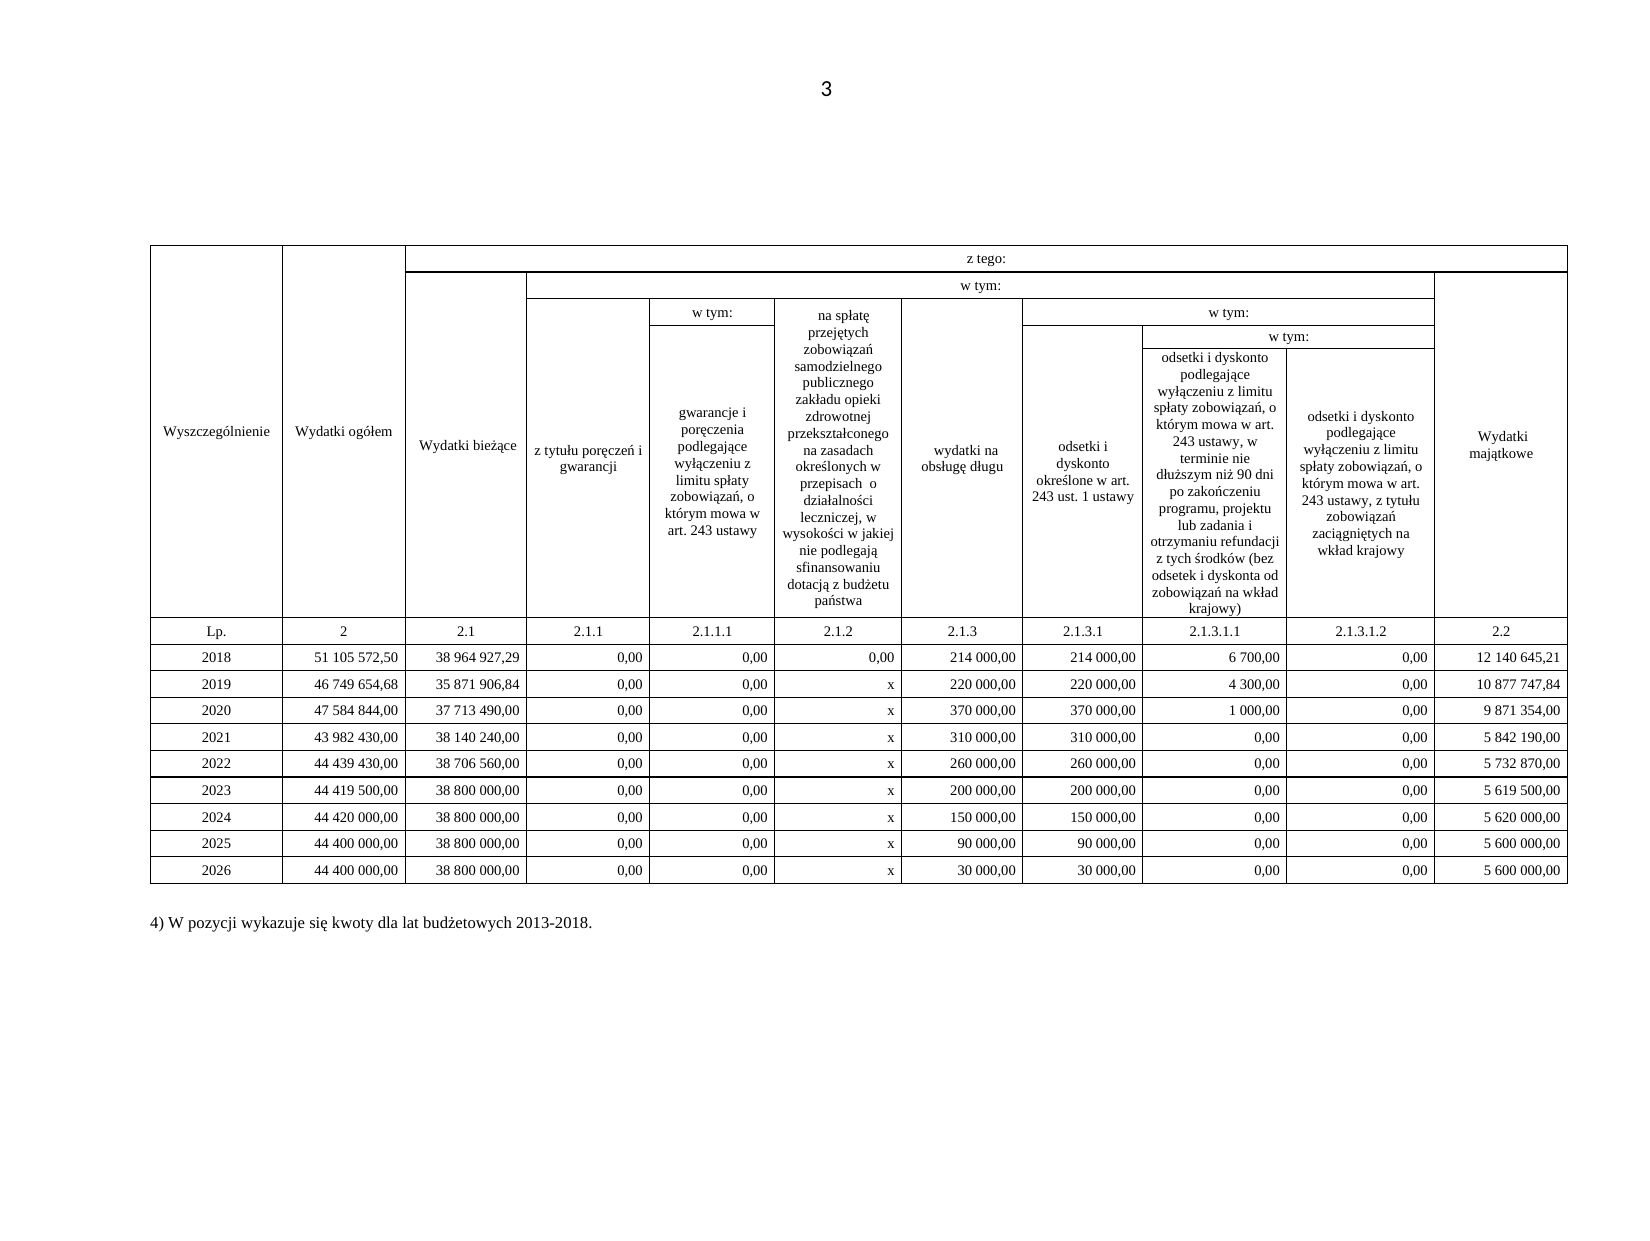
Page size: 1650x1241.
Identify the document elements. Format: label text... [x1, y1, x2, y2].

table_cell 2025 [151, 831, 282, 856]
table_cell 2 [283, 618, 405, 644]
table_cell 0,00 [1143, 831, 1286, 856]
table_cell Wydatki bieżące [406, 273, 526, 617]
table_cell 0,00 [1287, 778, 1434, 803]
table_cell 0,00 [527, 645, 649, 670]
table_cell 0,00 [527, 751, 649, 776]
table_cell odsetki i dyskonto określone w art. 243 ust. 1 ustawy [1023, 326, 1142, 617]
table_cell 0,00 [1287, 831, 1434, 856]
table_cell 2.1.3.1.2 [1287, 618, 1434, 644]
table_cell 2026 [151, 857, 282, 883]
table_cell 38 800 000,00 [406, 804, 526, 829]
table_cell x [775, 698, 901, 723]
table_cell 38 800 000,00 [406, 831, 526, 856]
table_cell z tytułu poręczeń i gwarancji [527, 299, 649, 617]
table_cell 2.1.3.1.1 [1143, 618, 1286, 644]
table_cell 0,00 [1287, 645, 1434, 670]
table_cell 44 400 000,00 [283, 857, 405, 883]
table_cell 310 000,00 [902, 724, 1022, 750]
table_cell 5 620 000,00 [1435, 804, 1567, 829]
table_cell 44 419 500,00 [283, 778, 405, 803]
table_cell 260 000,00 [1023, 751, 1142, 776]
table_cell 0,00 [1287, 804, 1434, 829]
table_cell w tym: [1143, 326, 1434, 348]
table_cell 44 400 000,00 [283, 831, 405, 856]
table_cell 0,00 [527, 724, 649, 750]
table_cell x [775, 857, 901, 883]
table_cell x [775, 778, 901, 803]
table_cell 37 713 490,00 [406, 698, 526, 723]
table_cell 30 000,00 [1023, 857, 1142, 883]
table_cell 214 000,00 [1023, 645, 1142, 670]
table_cell 5 600 000,00 [1435, 857, 1567, 883]
table_cell 43 982 430,00 [283, 724, 405, 750]
table_cell wydatki na obsługę długu [902, 299, 1022, 617]
table_cell odsetki i dyskonto podlegające wyłączeniu z limitu spłaty zobowiązań, o którym mowa w art. 243 ustawy, w terminie nie dłuższym niż 90 dni po zakończeniu programu, projektu lub zadania i otrzymaniu refundacji z tych środków (bez odsetek i dyskonta od zobowiązań na wkład krajowy) [1143, 349, 1286, 617]
table_cell 6 700,00 [1143, 645, 1286, 670]
table_cell 370 000,00 [902, 698, 1022, 723]
table_cell w tym: [527, 273, 1434, 298]
table_cell 2.1.3 [902, 618, 1022, 644]
table_cell 0,00 [650, 671, 774, 697]
table_cell 0,00 [1287, 698, 1434, 723]
table_cell 38 140 240,00 [406, 724, 526, 750]
table_cell 220 000,00 [1023, 671, 1142, 697]
table_header z tego: [406, 246, 1567, 271]
table_cell 38 800 000,00 [406, 778, 526, 803]
table_cell odsetki i dyskonto podlegające wyłączeniu z limitu spłaty zobowiązań, o którym mowa w art. 243 ustawy, z tytułu zobowiązań zaciągniętych na wkład krajowy [1287, 349, 1434, 617]
table_header Wyszczególnienie [151, 246, 282, 617]
table_cell x [775, 751, 901, 776]
table_cell 2019 [151, 671, 282, 697]
table_cell 0,00 [650, 751, 774, 776]
table_cell 0,00 [527, 698, 649, 723]
table_cell 2022 [151, 751, 282, 776]
table_cell 5 842 190,00 [1435, 724, 1567, 750]
table_cell 5 619 500,00 [1435, 778, 1567, 803]
table_cell 5 600 000,00 [1435, 831, 1567, 856]
table_cell 0,00 [650, 831, 774, 856]
table_cell 1 000,00 [1143, 698, 1286, 723]
table_cell 220 000,00 [902, 671, 1022, 697]
table_cell 200 000,00 [1023, 778, 1142, 803]
table_cell 12 140 645,21 [1435, 645, 1567, 670]
table_cell 5 732 870,00 [1435, 751, 1567, 776]
table_cell 214 000,00 [902, 645, 1022, 670]
table_cell 9 871 354,00 [1435, 698, 1567, 723]
table_cell 0,00 [1143, 751, 1286, 776]
table_cell 0,00 [650, 645, 774, 670]
table_cell 0,00 [1287, 724, 1434, 750]
table_cell 2.1.2 [775, 618, 901, 644]
table_cell 0,00 [527, 857, 649, 883]
table_cell 0,00 [650, 698, 774, 723]
table_cell 0,00 [527, 831, 649, 856]
table_cell 0,00 [650, 857, 774, 883]
table_cell 47 584 844,00 [283, 698, 405, 723]
table_cell 0,00 [527, 804, 649, 829]
table_cell 2020 [151, 698, 282, 723]
text 4) W pozycji wykazuje się kwoty dla lat budżetowych 2013-2018. [150, 912, 1502, 932]
table_cell 150 000,00 [902, 804, 1022, 829]
table_cell 0,00 [1143, 724, 1286, 750]
table_cell 200 000,00 [902, 778, 1022, 803]
table_cell 2.1.3.1 [1023, 618, 1142, 644]
table_cell 51 105 572,50 [283, 645, 405, 670]
table_cell 38 800 000,00 [406, 857, 526, 883]
table_header Wydatki ogółem [283, 246, 405, 617]
table_cell 0,00 [1143, 778, 1286, 803]
table_cell 38 964 927,29 [406, 645, 526, 670]
table_cell Lp. [151, 618, 282, 644]
table_cell 4 300,00 [1143, 671, 1286, 697]
table_cell 30 000,00 [902, 857, 1022, 883]
table_cell 0,00 [527, 778, 649, 803]
table_cell 44 420 000,00 [283, 804, 405, 829]
table_cell 2.1 [406, 618, 526, 644]
table_cell 0,00 [650, 804, 774, 829]
table_cell 0,00 [775, 645, 901, 670]
table_cell 44 439 430,00 [283, 751, 405, 776]
table_cell 90 000,00 [902, 831, 1022, 856]
table_cell na spłatę przejętych zobowiązań samodzielnego publicznego zakładu opieki zdrowotnej przekształconego na zasadach określonych w przepisach o działalności leczniczej, w wysokości w jakiej nie podlegają sfinansowaniu dotacją z budżetu państwa [775, 299, 901, 617]
table_cell w tym: [650, 299, 774, 324]
table_cell x [775, 831, 901, 856]
table_cell 370 000,00 [1023, 698, 1142, 723]
table_cell 2024 [151, 804, 282, 829]
table_cell 35 871 906,84 [406, 671, 526, 697]
table_cell 2018 [151, 645, 282, 670]
table_cell 2.1.1.1 [650, 618, 774, 644]
table_cell 260 000,00 [902, 751, 1022, 776]
table_cell 310 000,00 [1023, 724, 1142, 750]
table_cell 2021 [151, 724, 282, 750]
table_cell 2023 [151, 778, 282, 803]
table_cell 2.1.1 [527, 618, 649, 644]
table_cell 38 706 560,00 [406, 751, 526, 776]
table_cell x [775, 671, 901, 697]
table_cell Wydatki majątkowe [1435, 273, 1567, 617]
table_cell w tym: [1023, 299, 1434, 324]
table_cell 0,00 [1287, 671, 1434, 697]
table_cell 0,00 [1143, 804, 1286, 829]
table_cell x [775, 724, 901, 750]
table_cell 0,00 [650, 724, 774, 750]
table_cell 2.2 [1435, 618, 1567, 644]
table_cell gwarancje i poręczenia podlegające wyłączeniu z limitu spłaty zobowiązań, o którym mowa w art. 243 ustawy [650, 326, 774, 617]
table_cell 46 749 654,68 [283, 671, 405, 697]
table_cell 0,00 [1143, 857, 1286, 883]
table_cell 0,00 [527, 671, 649, 697]
table_cell 10 877 747,84 [1435, 671, 1567, 697]
table_cell 150 000,00 [1023, 804, 1142, 829]
table_cell 0,00 [1287, 751, 1434, 776]
table_cell x [775, 804, 901, 829]
table_cell 90 000,00 [1023, 831, 1142, 856]
table_cell 0,00 [1287, 857, 1434, 883]
table_cell 0,00 [650, 778, 774, 803]
